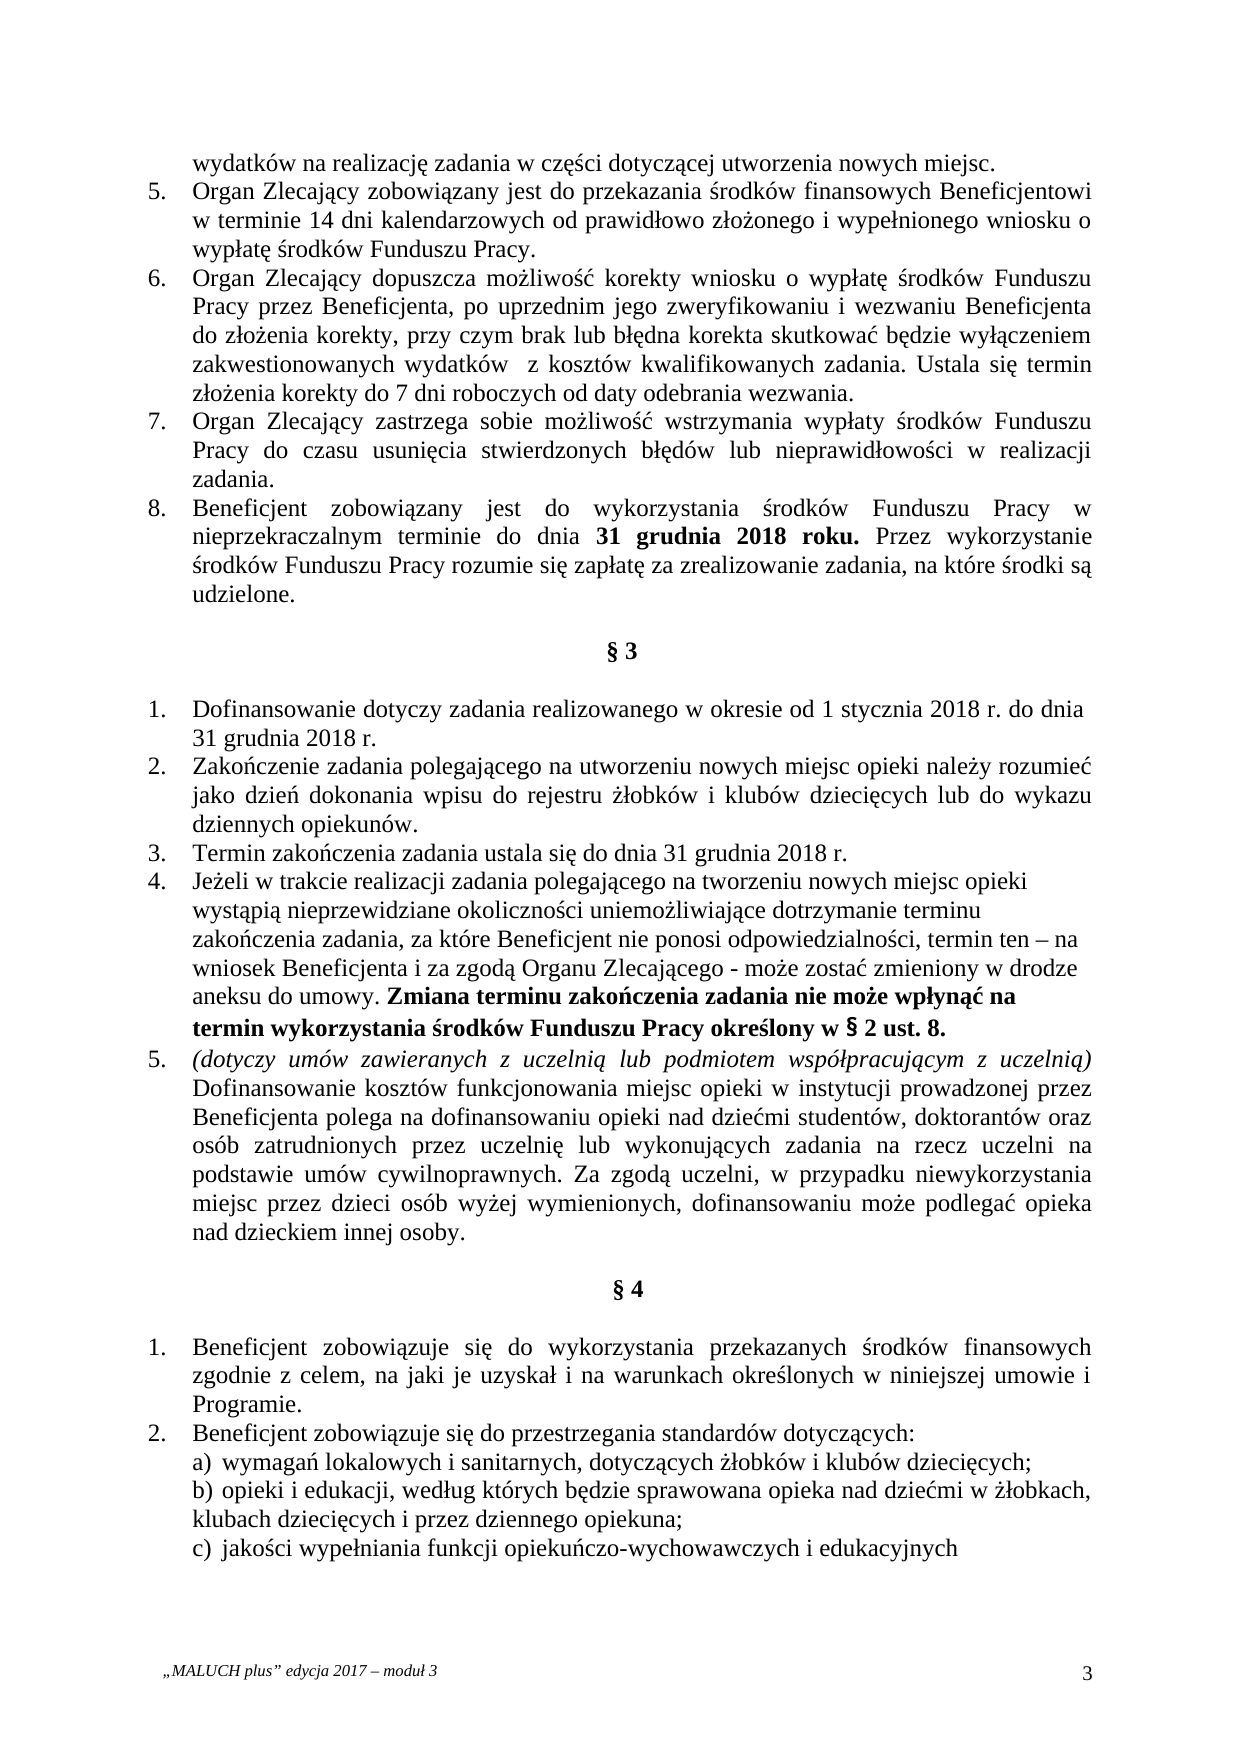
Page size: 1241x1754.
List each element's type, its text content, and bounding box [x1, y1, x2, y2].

list Beneficjent zobowiązuje się do przestrzegania standardów dotyczących: [148, 1418, 1093, 1447]
list Organ Zlecający zastrzega sobie możliwość wstrzymania wypłaty środków Funduszu Pracy do czasu usunięcia stwierdzonych błędów lub nieprawidłowości w realizacji zadania. [148, 406, 1093, 493]
list Organ Zlecający zobowiązany jest do przekazania środków finansowych Beneficjentowi w terminie 14 dni kalendarzowych od prawidłowo złożonego i wypełnionego wniosku o wypłatę środków Funduszu Pracy. [148, 176, 1093, 263]
list wymagań lokalowych i sanitarnych, dotyczących żłobków i klubów dziecięcych; [192, 1447, 1093, 1475]
list Dofinansowanie dotyczy zadania realizowanego w okresie od 1 stycznia 2018 r. do dnia 31 grudnia 2018 r. [148, 694, 1093, 751]
text § 3 [151, 636, 1093, 665]
text § 4 [162, 1274, 1093, 1303]
list Beneficjent zobowiązany jest do wykorzystania środków Funduszu Pracy w nieprzekraczalnym terminie do dnia 31 grudnia 2018 roku. Przez wykorzystanie środków Funduszu Pracy rozumie się zapłatę za zrealizowanie zadania, na które środki są udzielone. [148, 493, 1093, 608]
list opieki i edukacji, według których będzie sprawowana opieka nad dziećmi w żłobkach, klubach dziecięcych i przez dziennego opiekuna; [192, 1475, 1093, 1533]
list Organ Zlecający dopuszcza możliwość korekty wniosku o wypłatę środków Funduszu Pracy przez Beneficjenta, po uprzednim jego zweryfikowaniu i wezwaniu Beneficjenta do złożenia korekty, przy czym brak lub błędna korekta skutkować będzie wyłączeniem zakwestionowanych wydatków z kosztów kwalifikowanych zadania. Ustala się termin złożenia korekty do 7 dni roboczych od daty odebrania wezwania. [148, 263, 1093, 406]
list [148, 148, 1093, 176]
list (dotyczy umów zawieranych z uczelnią lub podmiotem współpracującym z uczelnią) Dofinansowanie kosztów funkcjonowania miejsc opieki w instytucji prowadzonej przez Beneficjenta polega na dofinansowaniu opieki nad dziećmi studentów, doktorantów oraz osób zatrudnionych przez uczelnię lub wykonujących zadania na rzecz uczelni na podstawie umów cywilnoprawnych. Za zgodą uczelni, w przypadku niewykorzystania miejsc przez dzieci osób wyżej wymienionych, dofinansowaniu może podlegać opieka nad dzieckiem innej osoby. [148, 1044, 1093, 1245]
list Beneficjent zobowiązuje się do wykorzystania przekazanych środków finansowych zgodnie z celem, na jaki je uzyskał i na warunkach określonych w niniejszej umowie i Programie. [148, 1332, 1093, 1418]
list Zakończenie zadania polegającego na utworzeniu nowych miejsc opieki należy rozumieć jako dzień dokonania wpisu do rejestru żłobków i klubów dziecięcych lub do wykazu dziennych opiekunów. [148, 751, 1093, 838]
list Jeżeli w trakcie realizacji zadania polegającego na tworzeniu nowych miejsc opieki wystąpią nieprzewidziane okoliczności uniemożliwiające dotrzymanie terminu zakończenia zadania, za które Beneficjent nie ponosi odpowiedzialności, termin ten – na wniosek Beneficjenta i za zgodą Organu Zlecającego - może zostać zmieniony w drodze aneksu do umowy. Zmiana terminu zakończenia zadania nie może wpłynąć na termin wykorzystania środków Funduszu Pracy określony w § 2 ust. 8. [148, 866, 1093, 1044]
list Termin zakończenia zadania ustala się do dnia 31 grudnia 2018 r. [148, 838, 1093, 866]
list jakości wypełniania funkcji opiekuńczo-wychowawczych i edukacyjnych [192, 1533, 1093, 1562]
